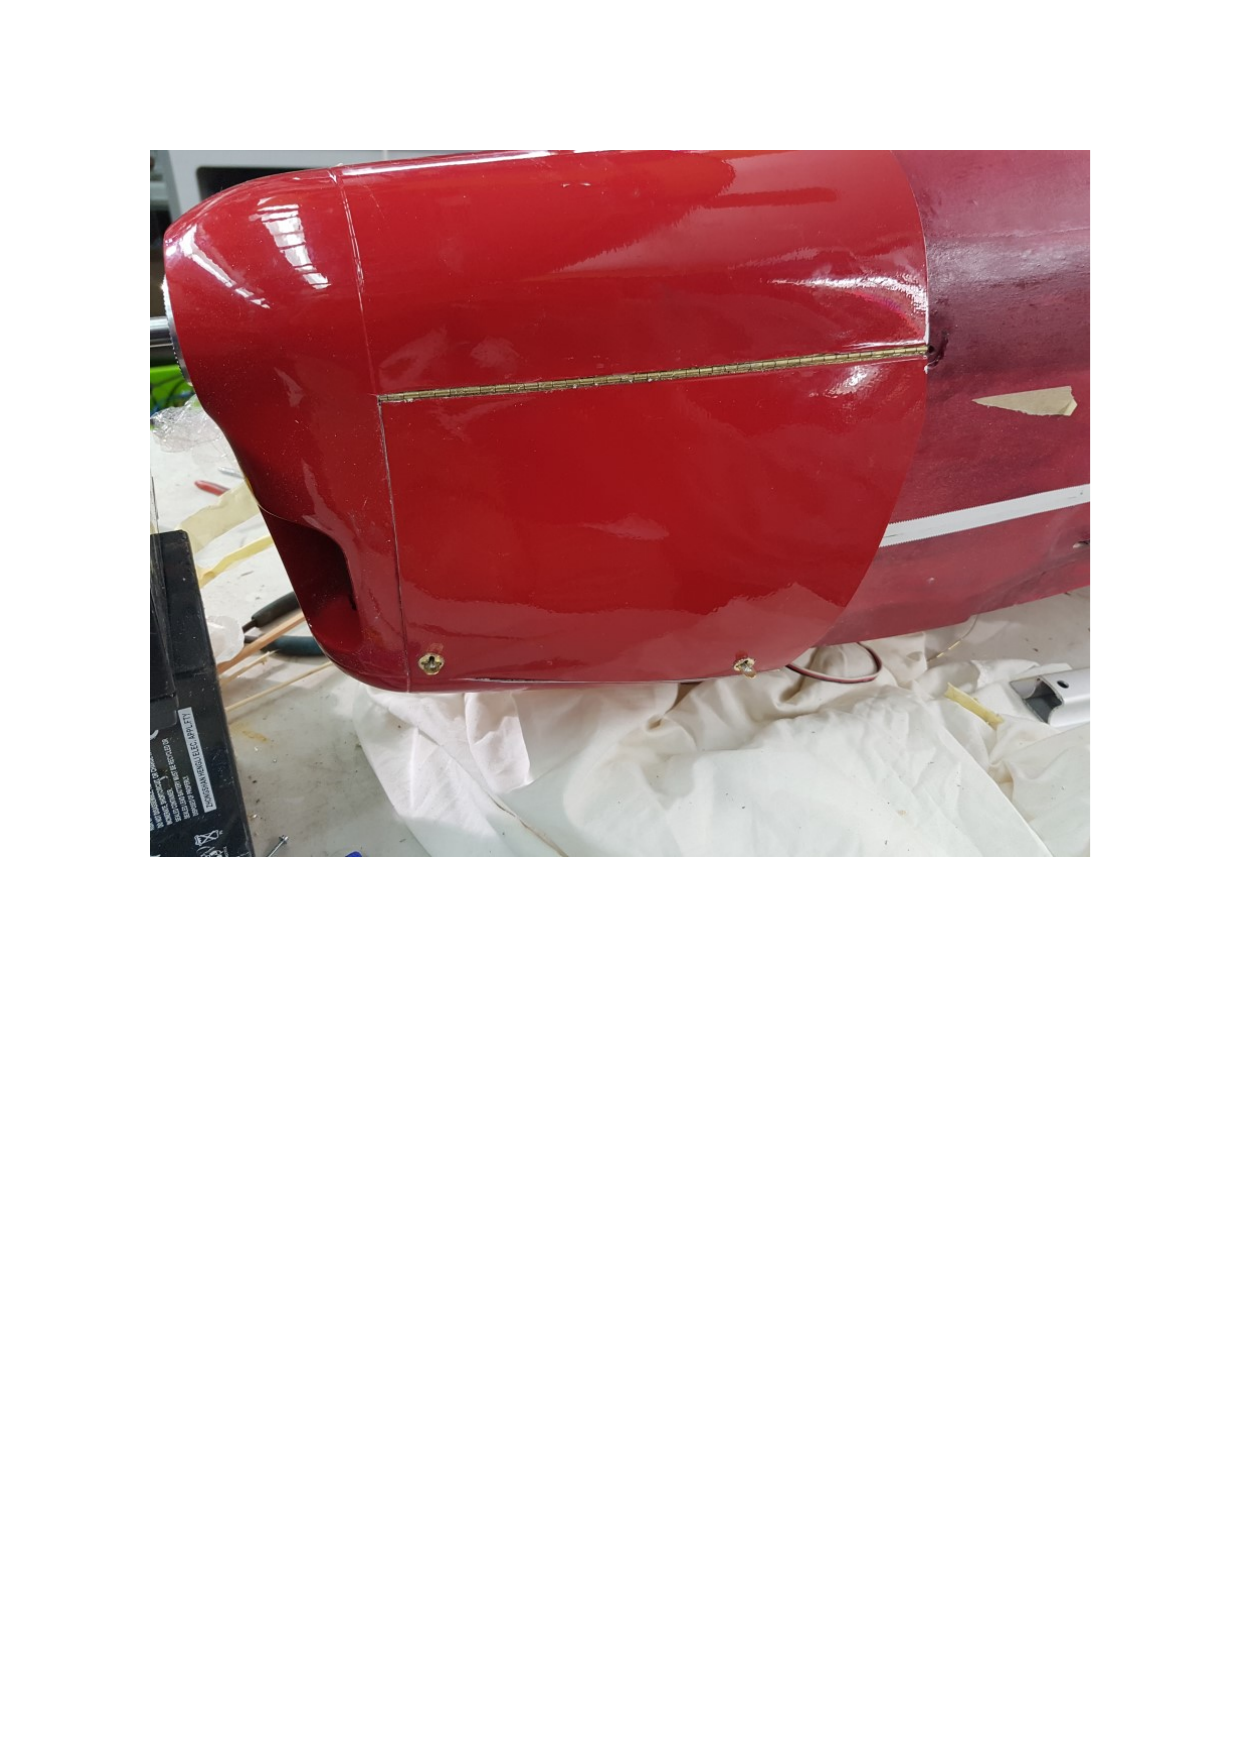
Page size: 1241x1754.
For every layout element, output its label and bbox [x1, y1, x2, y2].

picture [150, 150, 1091, 857]
